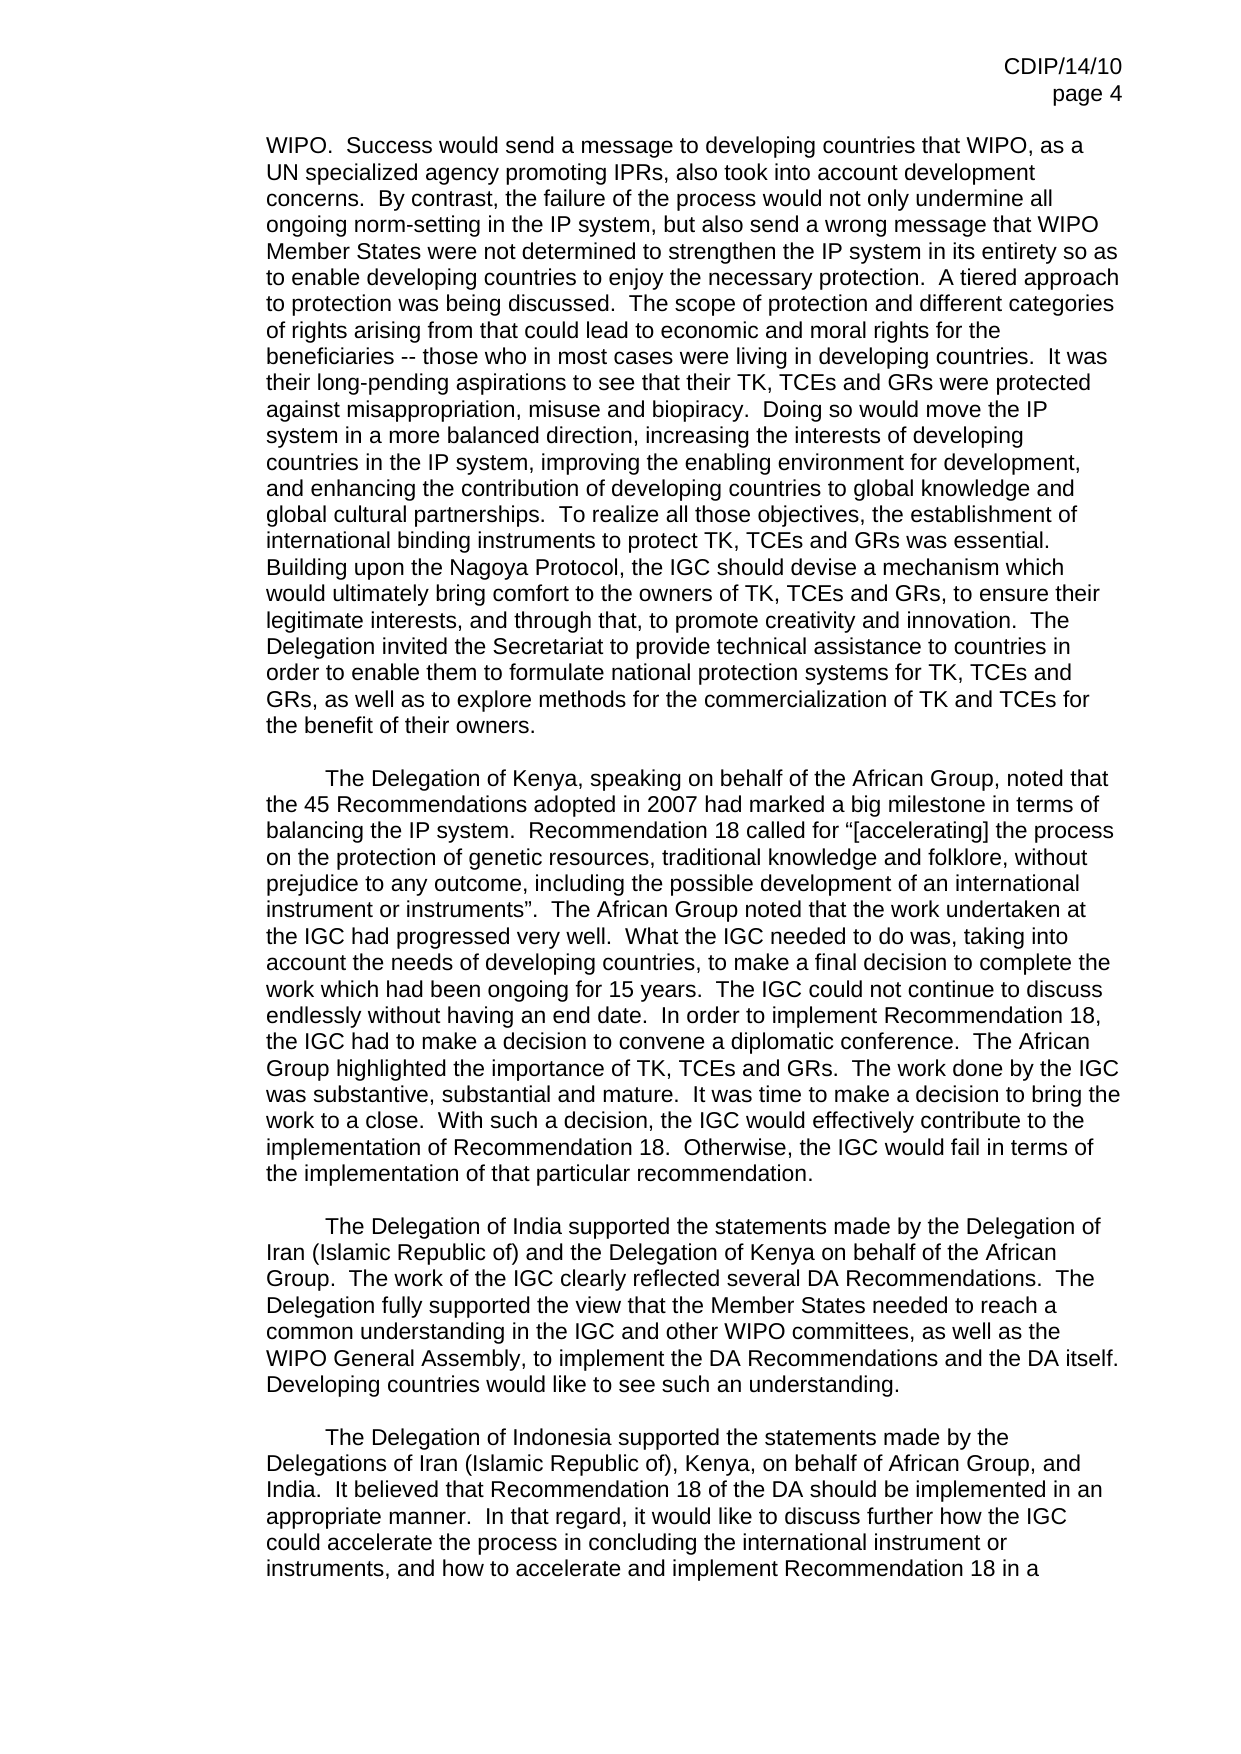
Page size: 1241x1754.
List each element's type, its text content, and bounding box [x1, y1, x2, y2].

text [266, 132, 1122, 738]
text The Delegation of India supported the statements made by the Delegation of Iran (Islamic Republic of) and the Delegation of Kenya on behalf of the African Group. The work of the IGC clearly reflected several DA Recommendations. The Delegation fully supported the view that the Member States needed to reach a common understanding in the IGC and other WIPO committees, as well as the WIPO General Assembly, to implement the DA Recommendations and the DA itself. Developing countries would like to see such an understanding. [266, 1213, 1122, 1397]
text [266, 1423, 1122, 1582]
text The Delegation of Kenya, speaking on behalf of the African Group, noted that the 45 Recommendations adopted in 2007 had marked a big milestone in terms of balancing the IP system. Recommendation 18 called for “[accelerating] the process on the protection of genetic resources, traditional knowledge and folklore, without prejudice to any outcome, including the possible development of an international instrument or instruments”. The African Group noted that the work undertaken at the IGC had progressed very well. What the IGC needed to do was, taking into account the needs of developing countries, to make a final decision to complete the work which had been ongoing for 15 years. The IGC could not continue to discuss endlessly without having an end date. In order to implement Recommendation 18, the IGC had to make a decision to convene a diplomatic conference. The African Group highlighted the importance of TK, TCEs and GRs. The work done by the IGC was substantive, substantial and mature. It was time to make a decision to bring the work to a close. With such a decision, the IGC would effectively contribute to the implementation of Recommendation 18. Otherwise, the IGC would fail in terms of the implementation of that particular recommendation. [266, 765, 1122, 1186]
